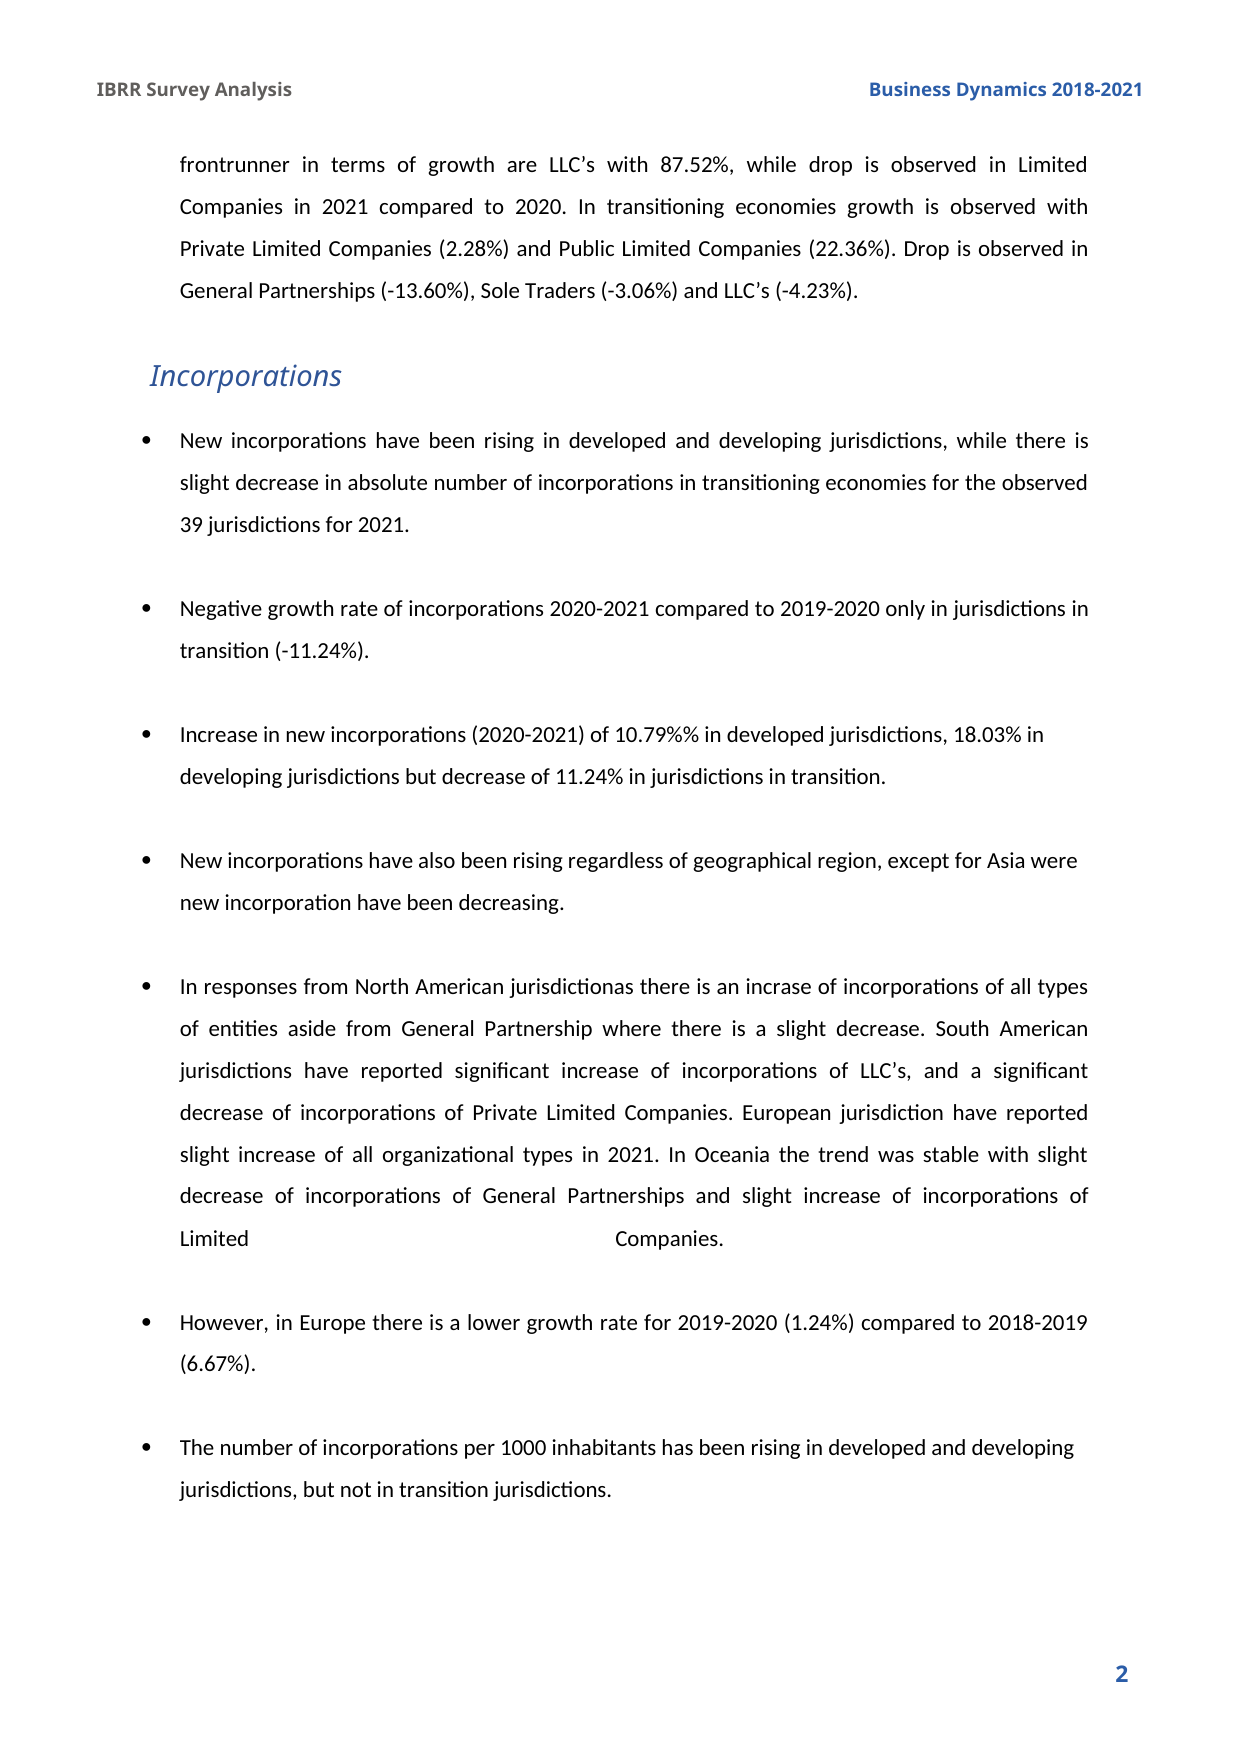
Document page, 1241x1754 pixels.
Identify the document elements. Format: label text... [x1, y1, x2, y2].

list Negative growth rate of incorporations 2020-2021 compared to 2019-2020 only in jurisdictions in transition (-11.24%). [142, 594, 1090, 664]
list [142, 150, 1090, 304]
list In responses from North American jurisdictionas there is an incrase of incorporations of all types of entities aside from General Partnership where there is a slight decrease. South American jurisdictions have reported significant increase of incorporations of LLC’s, and a significant decrease of incorporations of Private Limited Companies. European jurisdiction have reported slight increase of all organizational types in 2021. In Oceania the trend was stable with slight decrease of incorporations of General Partnerships and slight increase of incorporations of Limited Companies. [142, 972, 1090, 1294]
list New incorporations have also been rising regardless of geographical region, except for Asia were new incorporation have been decreasing. [142, 846, 1090, 958]
list Increase in new incorporations (2020-2021) of 10.79%% in developed jurisdictions, 18.03% in developing jurisdictions but decrease of 11.24% in jurisdictions in transition. [142, 720, 1090, 832]
subtitle Incorporations [150, 355, 1090, 395]
list However, in Europe there is a lower growth rate for 2019-2020 (1.24%) compared to 2018-2019 (6.67%). [142, 1308, 1090, 1419]
list New incorporations have been rising in developed and developing jurisdictions, while there is slight decrease in absolute number of incorporations in transitioning economies for the observed 39 jurisdictions for 2021. [142, 426, 1090, 538]
list The number of incorporations per 1000 inhabitants has been rising in developed and developing jurisdictions, but not in transition jurisdictions. [142, 1433, 1090, 1546]
